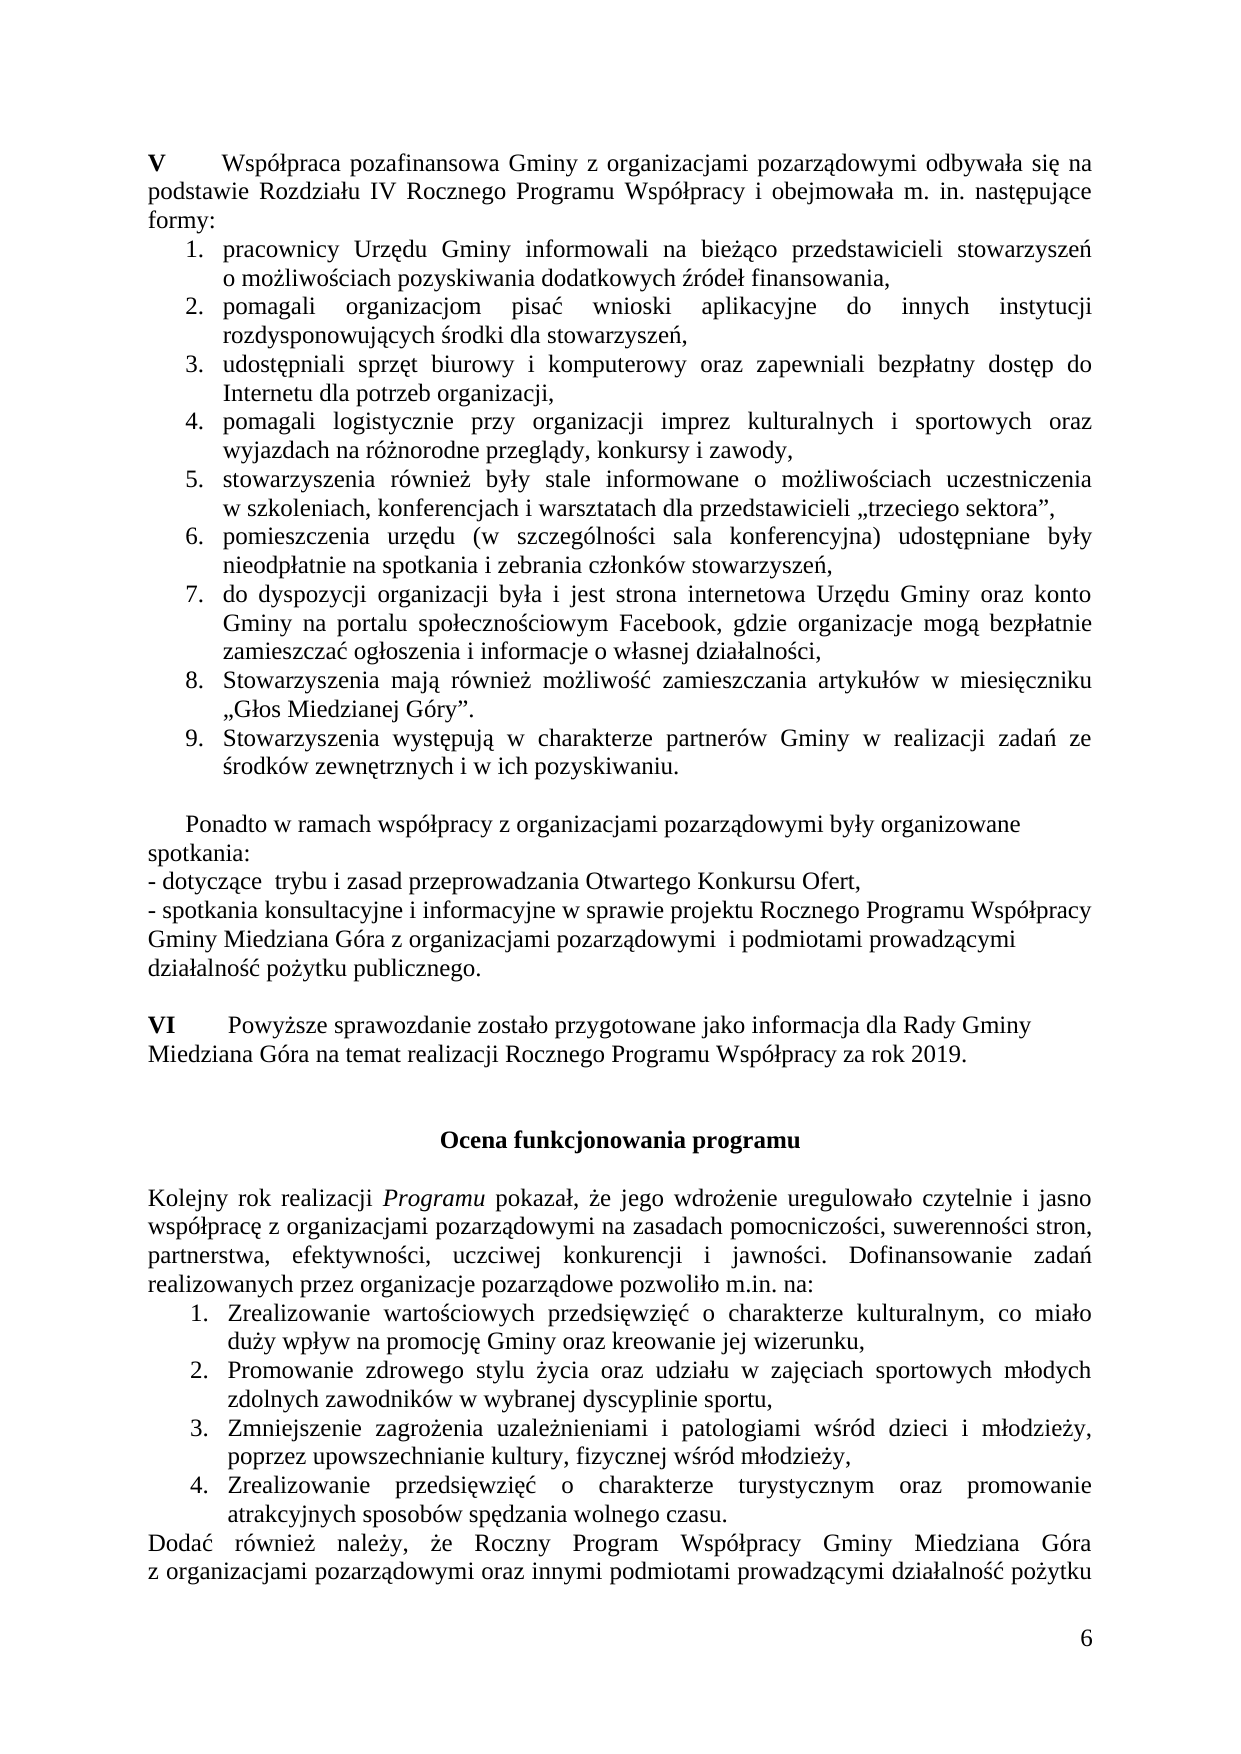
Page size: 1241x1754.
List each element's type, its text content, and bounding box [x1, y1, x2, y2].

text Ponadto w ramach współpracy z organizacjami pozarządowymi były organizowane spotkania: [148, 809, 1093, 866]
list pomagali logistycznie przy organizacji imprez kulturalnych i sportowych oraz wyjazdach na różnorodne przeglądy, konkursy i zawody, [185, 406, 1093, 464]
text - spotkania konsultacyjne i informacyjne w sprawie projektu Rocznego Programu Współpracy Gminy Miedziana Góra z organizacjami pozarządowymi i podmiotami prowadzącymi działalność pożytku publicznego. [148, 895, 1093, 981]
list stowarzyszenia również były stale informowane o możliwościach uczestniczenia w szkoleniach, konferencjach i warsztatach dla przedstawicieli „trzeciego sektora”, [185, 464, 1093, 521]
text Ocena funkcjonowania programu [148, 1125, 1093, 1154]
list udostępniali sprzęt biurowy i komputerowy oraz zapewniali bezpłatny dostęp do Internetu dla potrzeb organizacji, [185, 349, 1093, 406]
text VI Powyższe sprawozdanie zostało przygotowane jako informacja dla Rady Gminy Miedziana Góra na temat realizacji Rocznego Programu Współpracy za rok 2019. [148, 1010, 1093, 1068]
list Stowarzyszenia mają również możliwość zamieszczania artykułów w miesięczniku „Głos Miedzianej Góry”. [185, 665, 1093, 723]
text V Współpraca pozafinansowa Gminy z organizacjami pozarządowymi odbywała się na podstawie Rozdziału IV Rocznego Programu Współpracy i obejmowała m. in. następujące formy: [148, 148, 1093, 234]
list Zrealizowanie przedsięwzięć o charakterze turystycznym oraz promowanie atrakcyjnych sposobów spędzania wolnego czasu. [190, 1470, 1093, 1528]
list Stowarzyszenia występują w charakterze partnerów Gminy w realizacji zadań ze środków zewnętrznych i w ich pozyskiwaniu. [185, 723, 1093, 780]
text - dotyczące trybu i zasad przeprowadzania Otwartego Konkursu Ofert, [148, 866, 1093, 895]
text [148, 1528, 1093, 1585]
list Zrealizowanie wartościowych przedsięwzięć o charakterze kulturalnym, co miało duży wpływ na promocję Gminy oraz kreowanie jej wizerunku, [190, 1298, 1093, 1355]
list pomieszczenia urzędu (w szczególności sala konferencyjna) udostępniane były nieodpłatnie na spotkania i zebrania członków stowarzyszeń, [185, 521, 1093, 579]
text Kolejny rok realizacji Programu pokazał, że jego wdrożenie uregulowało czytelnie i jasno współpracę z organizacjami pozarządowymi na zasadach pomocniczości, suwerenności stron, partnerstwa, efektywności, uczciwej konkurencji i jawności. Dofinansowanie zadań realizowanych przez organizacje pozarządowe pozwoliło m.in. na: [148, 1183, 1093, 1298]
list pracownicy Urzędu Gminy informowali na bieżąco przedstawicieli stowarzyszeń o możliwościach pozyskiwania dodatkowych źródeł finansowania, [185, 234, 1093, 291]
list pomagali organizacjom pisać wnioski aplikacyjne do innych instytucji rozdysponowujących środki dla stowarzyszeń, [185, 291, 1093, 349]
list Zmniejszenie zagrożenia uzależnieniami i patologiami wśród dzieci i młodzieży, poprzez upowszechnianie kultury, fizycznej wśród młodzieży, [190, 1413, 1093, 1470]
list do dyspozycji organizacji była i jest strona internetowa Urzędu Gminy oraz konto Gminy na portalu społecznościowym Facebook, gdzie organizacje mogą bezpłatnie zamieszczać ogłoszenia i informacje o własnej działalności, [185, 579, 1093, 665]
list Promowanie zdrowego stylu życia oraz udziału w zajęciach sportowych młodych zdolnych zawodników w wybranej dyscyplinie sportu, [190, 1355, 1093, 1413]
